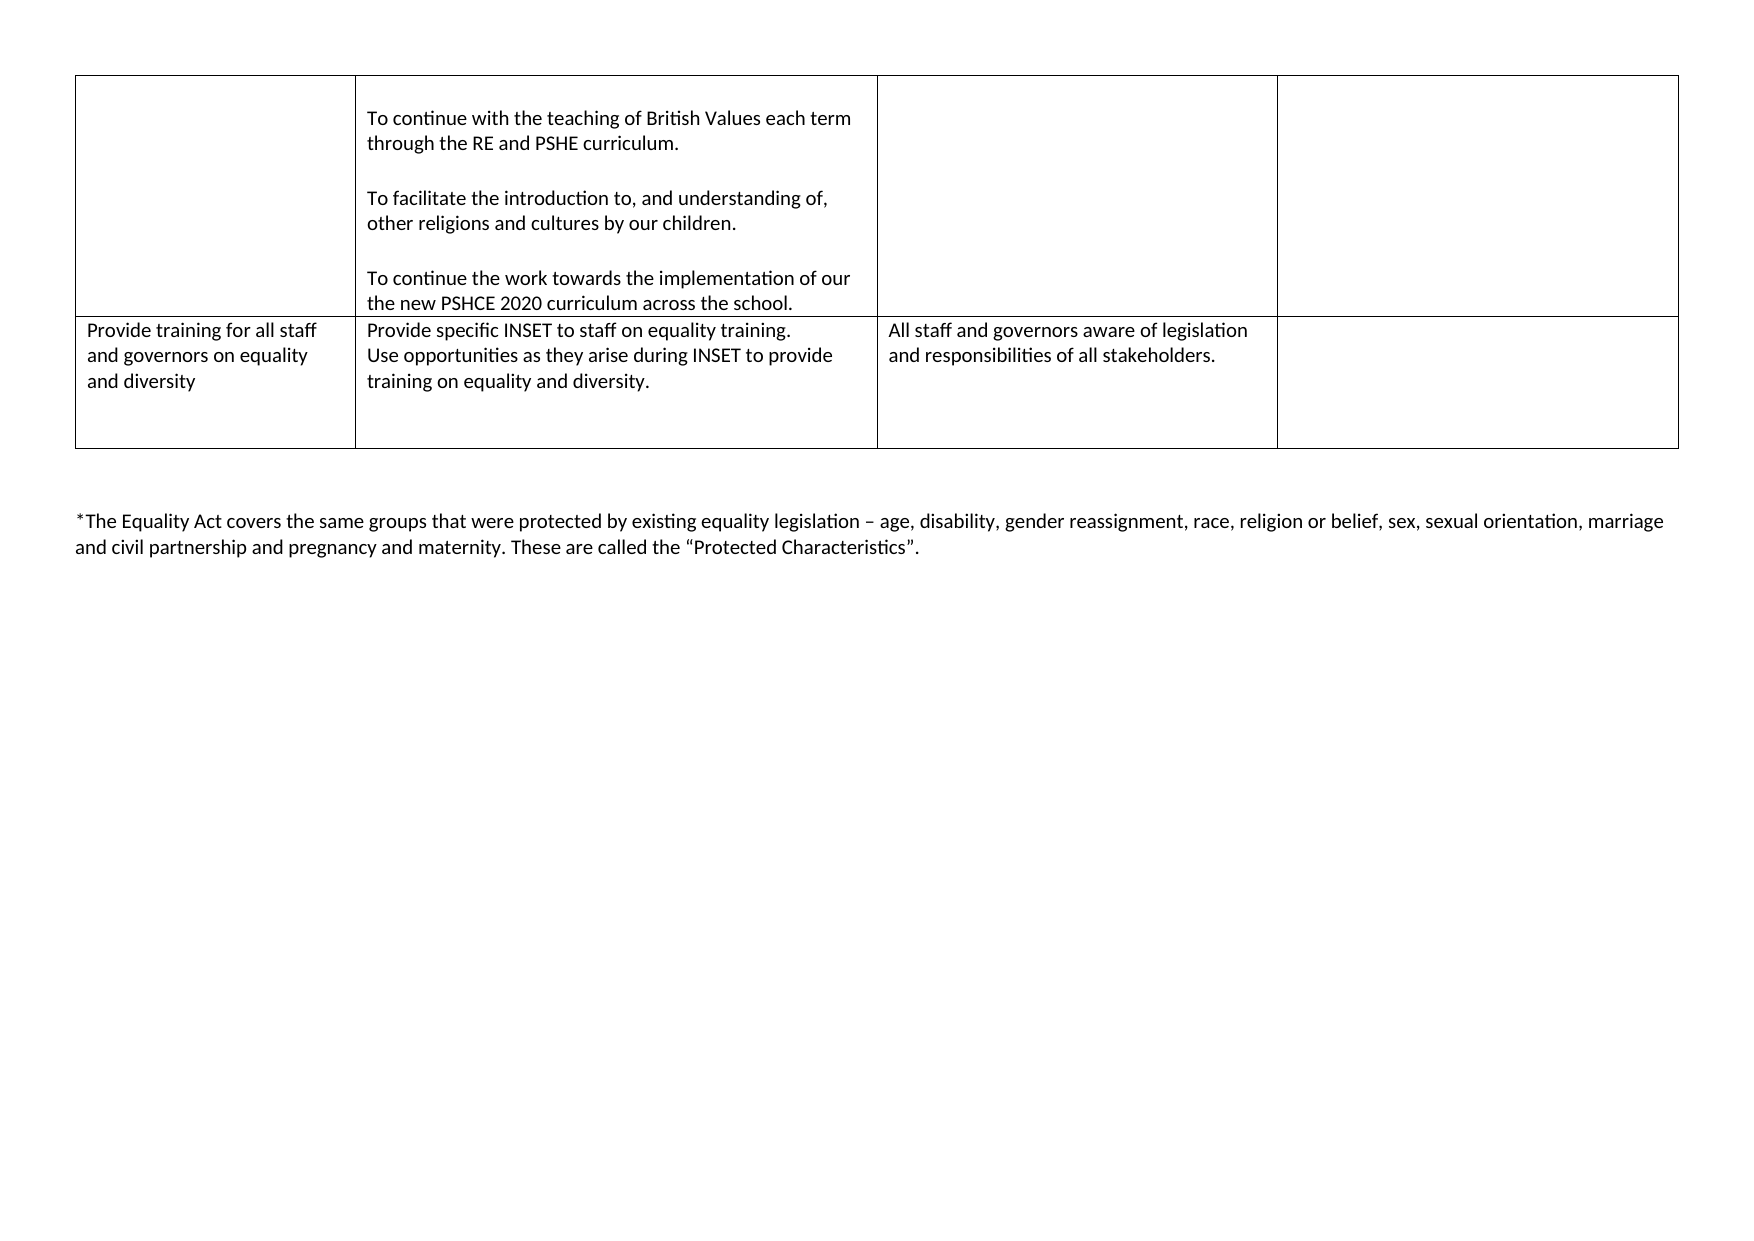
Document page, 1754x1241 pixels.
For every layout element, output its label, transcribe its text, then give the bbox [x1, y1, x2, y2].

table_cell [878, 76, 1277, 316]
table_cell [356, 76, 877, 316]
table_cell Provide specific INSET to staff on equality training. Use opportunities as they arise during INSET to provide training on equality and diversity. [356, 317, 877, 448]
text *The Equality Act covers the same groups that were protected by existing equality legislation – age, disability, gender reassignment, race, religion or belief, sex, sexual orientation, marriage and civil partnership and pregnancy and maternity. These are called the “Protected Characteristics”. [75, 509, 1679, 559]
table_cell [1278, 76, 1678, 316]
table_cell All staff and governors aware of legislation and responsibilities of all stakeholders. [878, 317, 1277, 448]
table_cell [76, 76, 355, 316]
table_cell Provide training for all staff and governors on equality and diversity [76, 317, 355, 448]
table_cell [1278, 317, 1678, 448]
